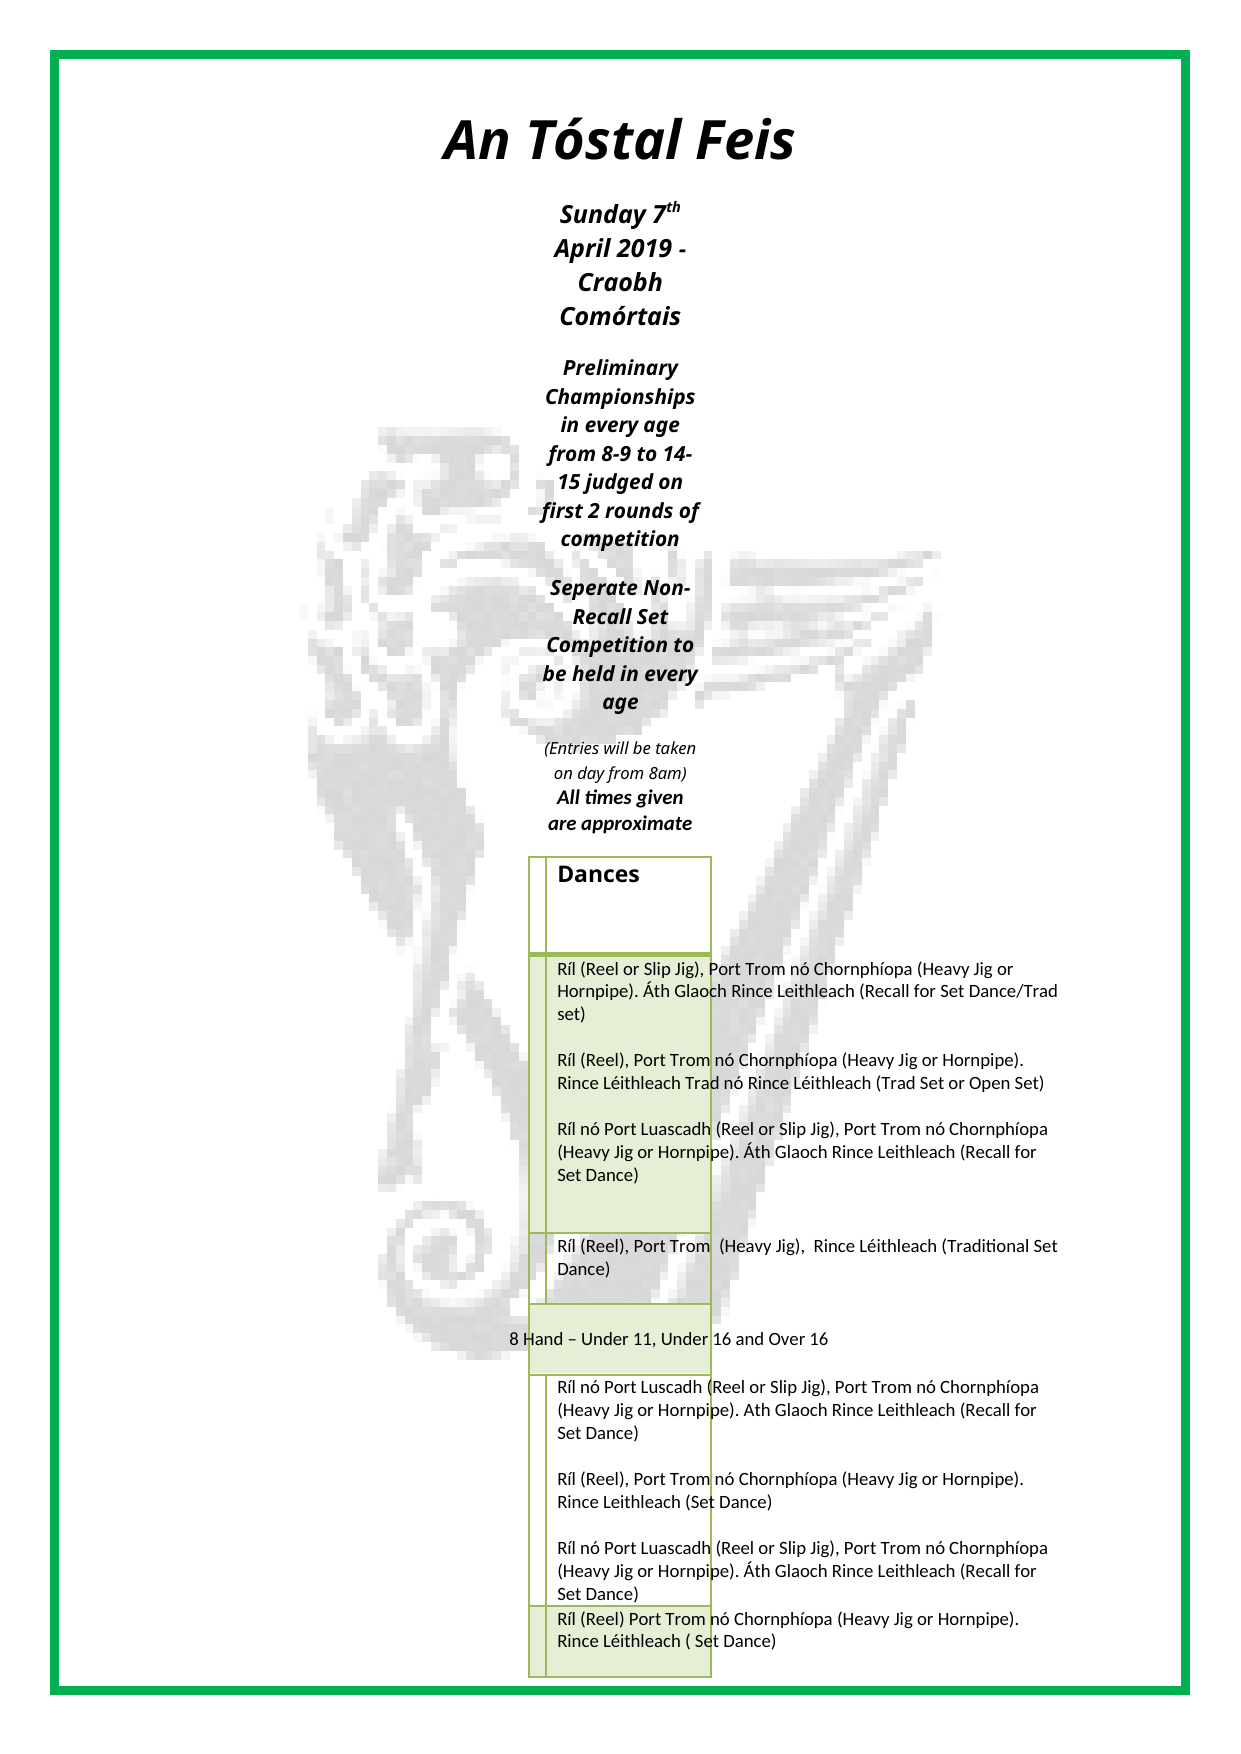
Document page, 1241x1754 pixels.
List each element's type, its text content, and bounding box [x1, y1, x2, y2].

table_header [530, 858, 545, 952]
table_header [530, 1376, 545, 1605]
text An Tóstal Feis [75, 102, 1165, 176]
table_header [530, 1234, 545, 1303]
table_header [547, 1376, 710, 1605]
